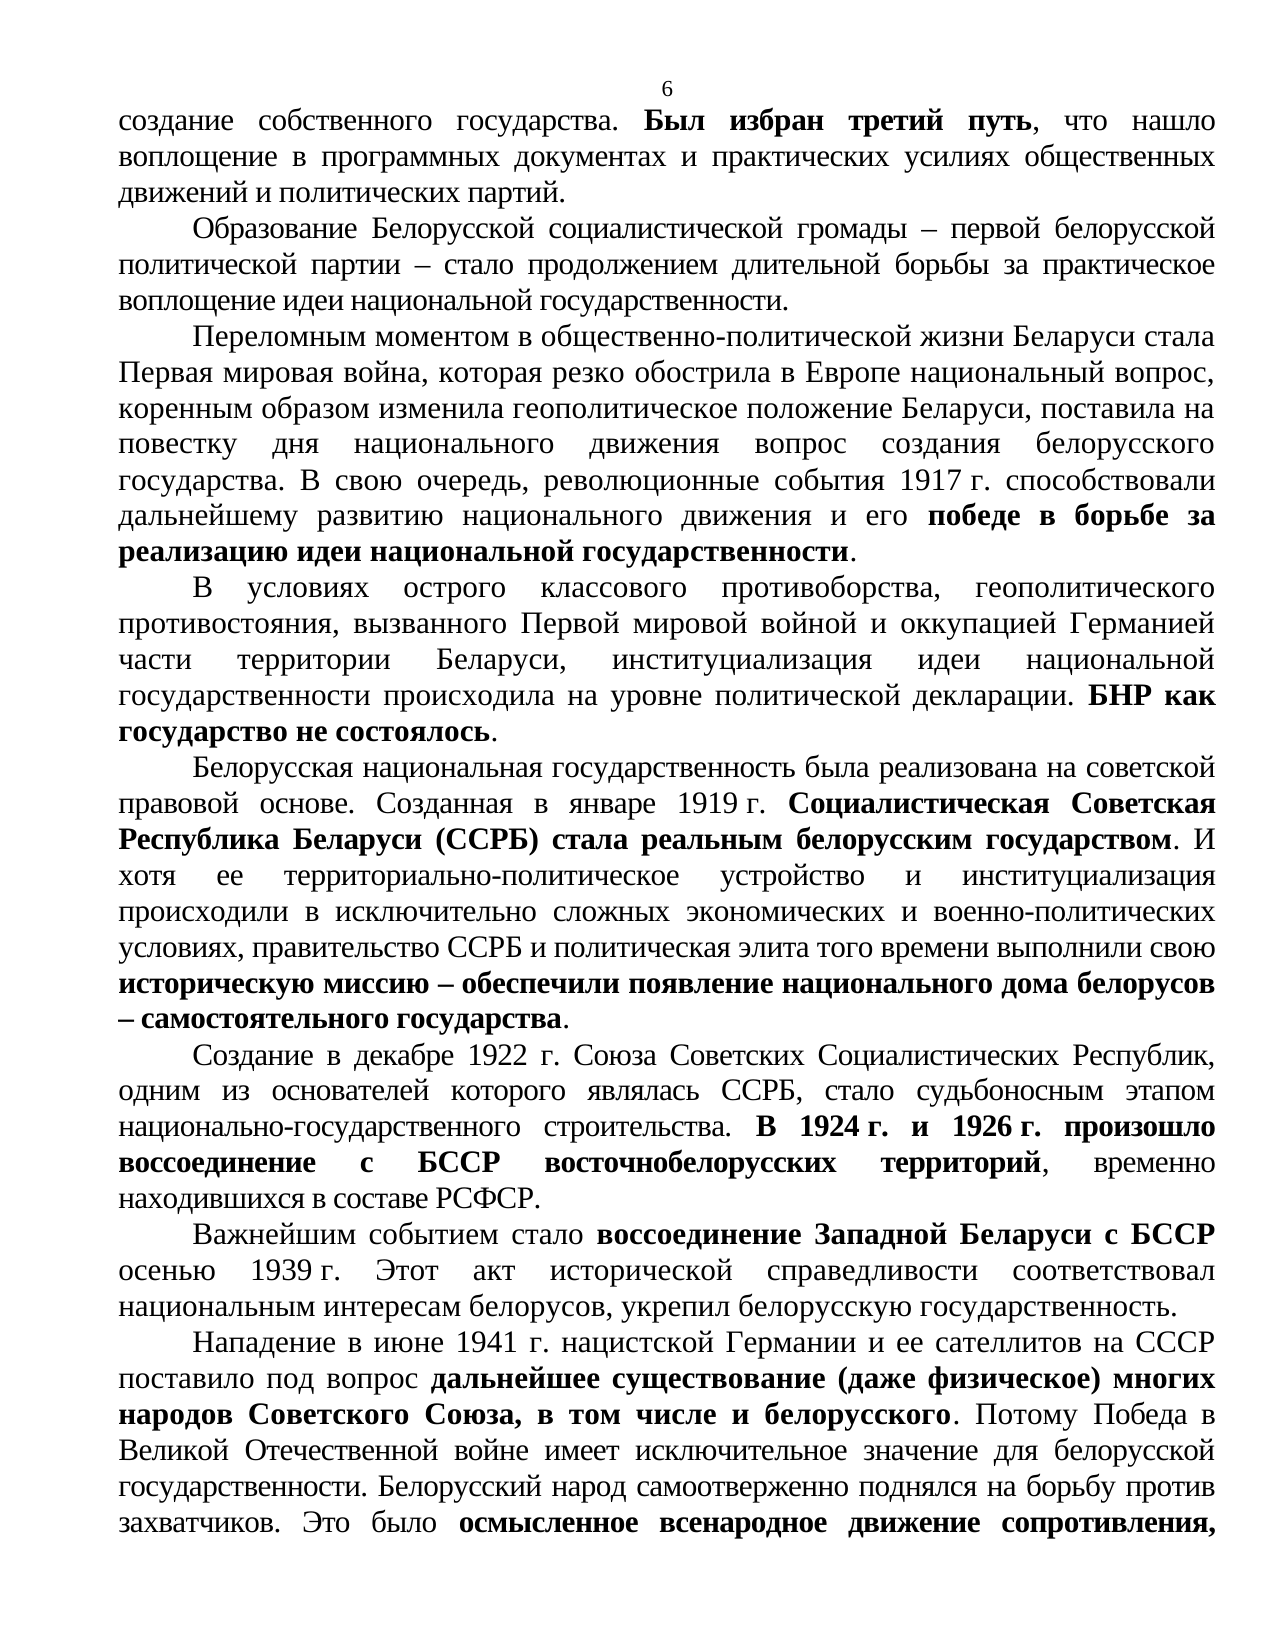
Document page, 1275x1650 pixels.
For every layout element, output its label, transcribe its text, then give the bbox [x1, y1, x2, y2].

text Важнейшим событием стало воссоединение Западной Беларуси с БССР осенью 1939 г. Этот акт исторической справедливости соответствовал национальным интересам белорусов, укрепил белорусскую государственность. [118, 1215, 1216, 1323]
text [118, 101, 1216, 209]
text Переломным моментом в общественно-политической жизни Беларуси стала Первая мировая война, которая резко обострила в Европе национальный вопрос, коренным образом изменила геополитическое положение Беларуси, поставила на повестку дня национального движения вопрос создания белорусского государства. В свою очередь, революционные события 1917 г. способствовали дальнейшему развитию национального движения и его победе в борьбе за реализацию идеи национальной государственности. [118, 317, 1216, 568]
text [118, 1323, 1216, 1539]
text Образование Белорусской социалистической громады – первой белорусской политической партии – стало продолжением длительной борьбы за практическое воплощение идеи национальной государственности. [118, 209, 1216, 317]
text Создание в декабре 1922 г. Союза Советских Социалистических Республик, одним из основателей которого являлась ССРБ, стало судьбоносным этапом национально-государственного строительства. В 1924 г. и 1926 г. произошло воссоединение с БССР восточнобелорусских территорий, временно находившихся в составе РСФСР. [118, 1036, 1216, 1215]
text Белорусская национальная государственность была реализована на советской правовой основе. Созданная в январе 1919 г. Социалистическая Советская Республика Беларуси (ССРБ) стала реальным белорусским государством. И хотя ее территориально-политическое устройство и институциализация происходили в исключительно сложных экономических и военно-политических условиях, правительство ССРБ и политическая элита того времени выполнили свою историческую миссию – обеспечили появление национального дома белорусов – самостоятельного государства. [118, 748, 1216, 1036]
text В условиях острого классового противоборства, геополитического противостояния, вызванного Первой мировой войной и оккупацией Германией части территории Беларуси, институциализация идеи национальной государственности происходила на уровне политической декларации. БНР как государство не состоялось. [118, 568, 1216, 748]
